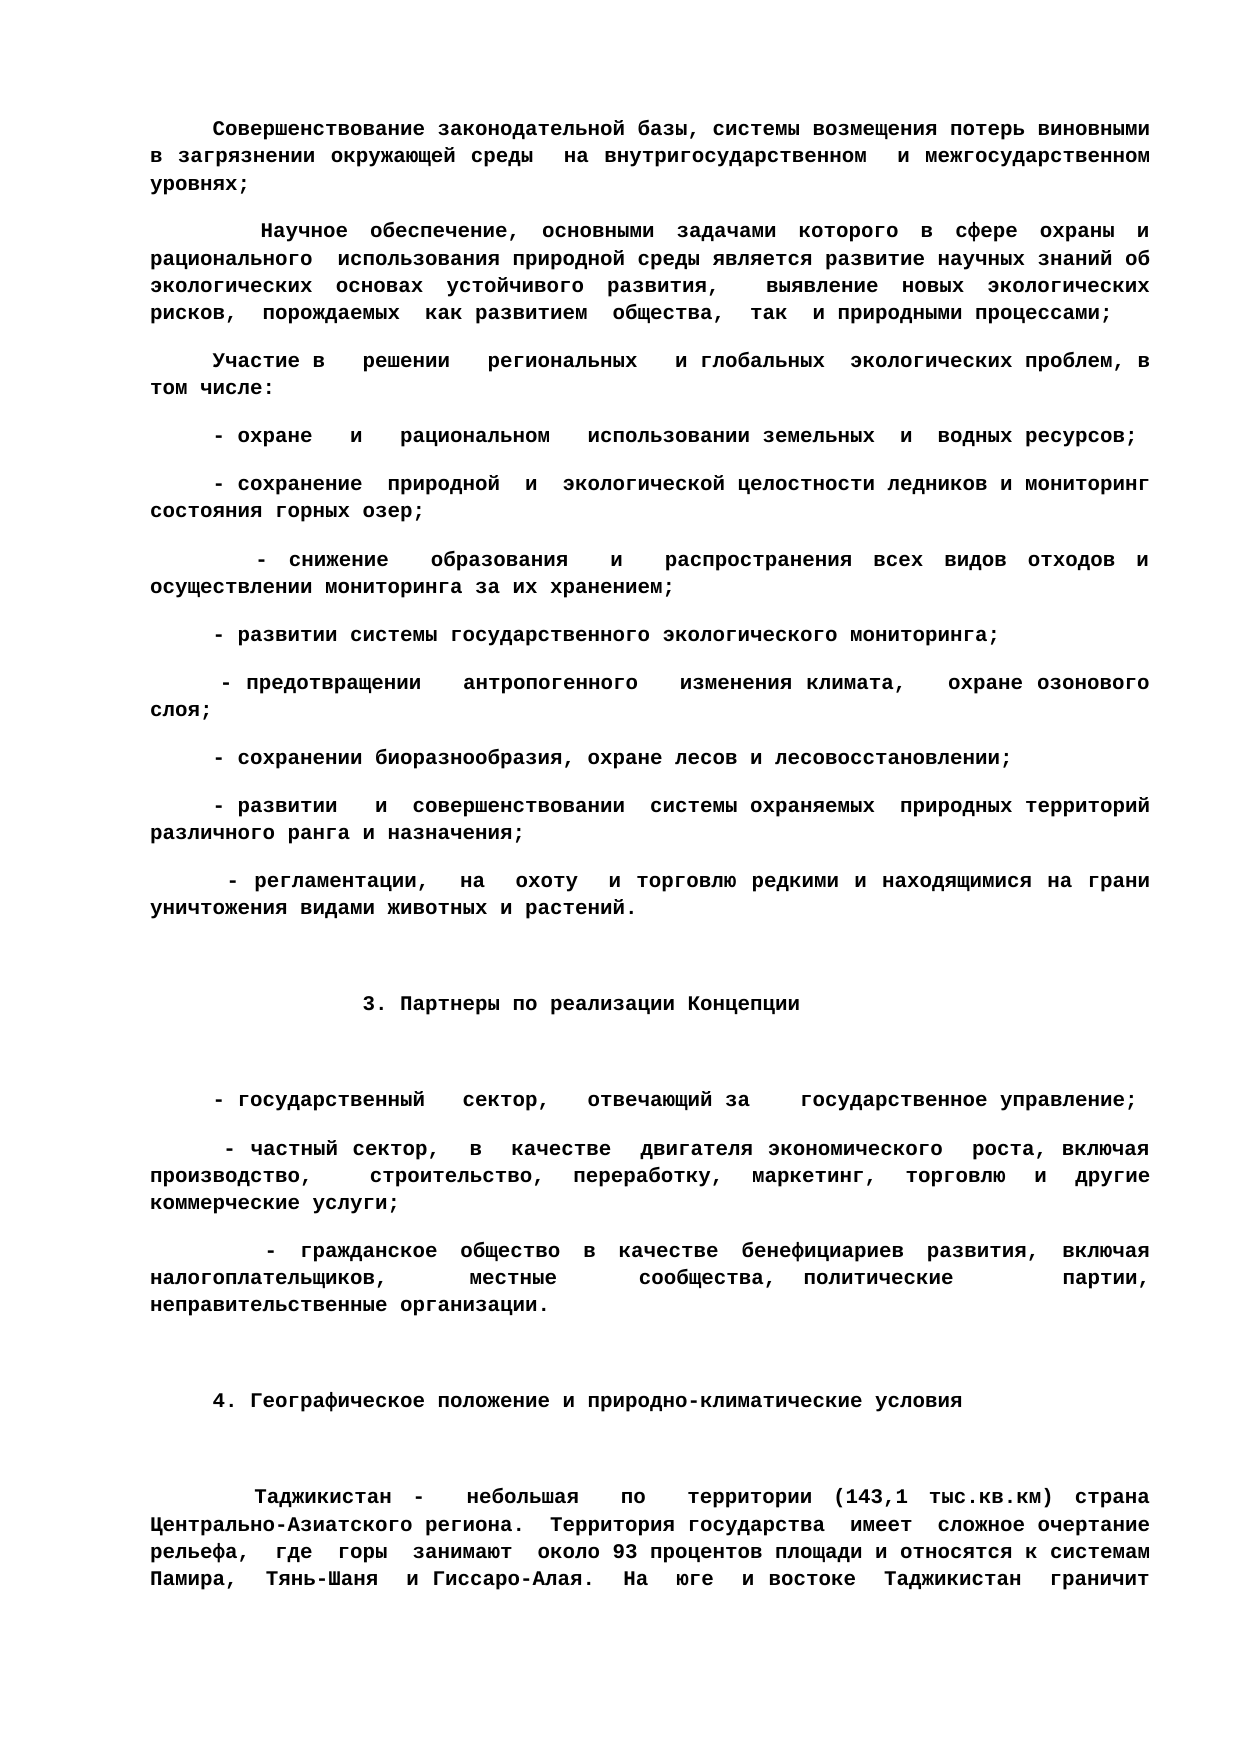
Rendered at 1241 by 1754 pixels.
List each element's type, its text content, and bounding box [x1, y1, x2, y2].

text - сохранение природной и экологической целостности ледников и мониторинг состояния горных озер; [150, 473, 1151, 524]
text - частный сектор, в качестве двигателя экономического роста, включая производство, строительство, переработку, маркетинг, торговлю и другие коммерческие услуги; [150, 1137, 1151, 1216]
text - развитии и совершенствовании системы охраняемых природных территорий различного ранга и назначения; [150, 795, 1151, 846]
text - снижение образования и распространения всех видов отходов и осуществлении мониторинга за их хранением; [150, 548, 1151, 599]
text - развитии системы государственного экологического мониторинга; [150, 624, 1151, 647]
text Научное обеспечение, основными задачами которого в сфере охраны и рационального использования природной среды является развитие научных знаний об экологических основах устойчивого развития, выявление новых экологических рисков, порождаемых как развитием общества, так и природными процессами; [150, 221, 1151, 326]
text - предотвращении антропогенного изменения климата, охране озонового слоя; [150, 672, 1151, 723]
text Совершенствование законодательной базы, системы возмещения потерь виновными в загрязнении окружающей среды на внутригосударственном и межгосударственном уровнях; [150, 118, 1151, 196]
text - гражданское общество в качестве бенефициариев развития, включая налогоплательщиков, местные сообщества, политические партии, неправительственные организации. [150, 1240, 1151, 1318]
text 3. Партнеры по реализации Концепции [150, 993, 1151, 1017]
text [150, 1486, 1151, 1592]
text - регламентации, на охоту и торговлю редкими и находящимися на грани уничтожения видами животных и растений. [150, 870, 1151, 921]
text - сохранении биоразнообразия, охране лесов и лесовосстановлении; [150, 747, 1151, 771]
text Участие в решении региональных и глобальных экологических проблем, в том числе: [150, 350, 1151, 401]
text - государственный сектор, отвечающий за государственное управление; [150, 1089, 1151, 1113]
text - охране и рациональном использовании земельных и водных ресурсов; [150, 425, 1151, 449]
text 4. Географическое положение и природно-климатические условия [150, 1390, 1151, 1414]
